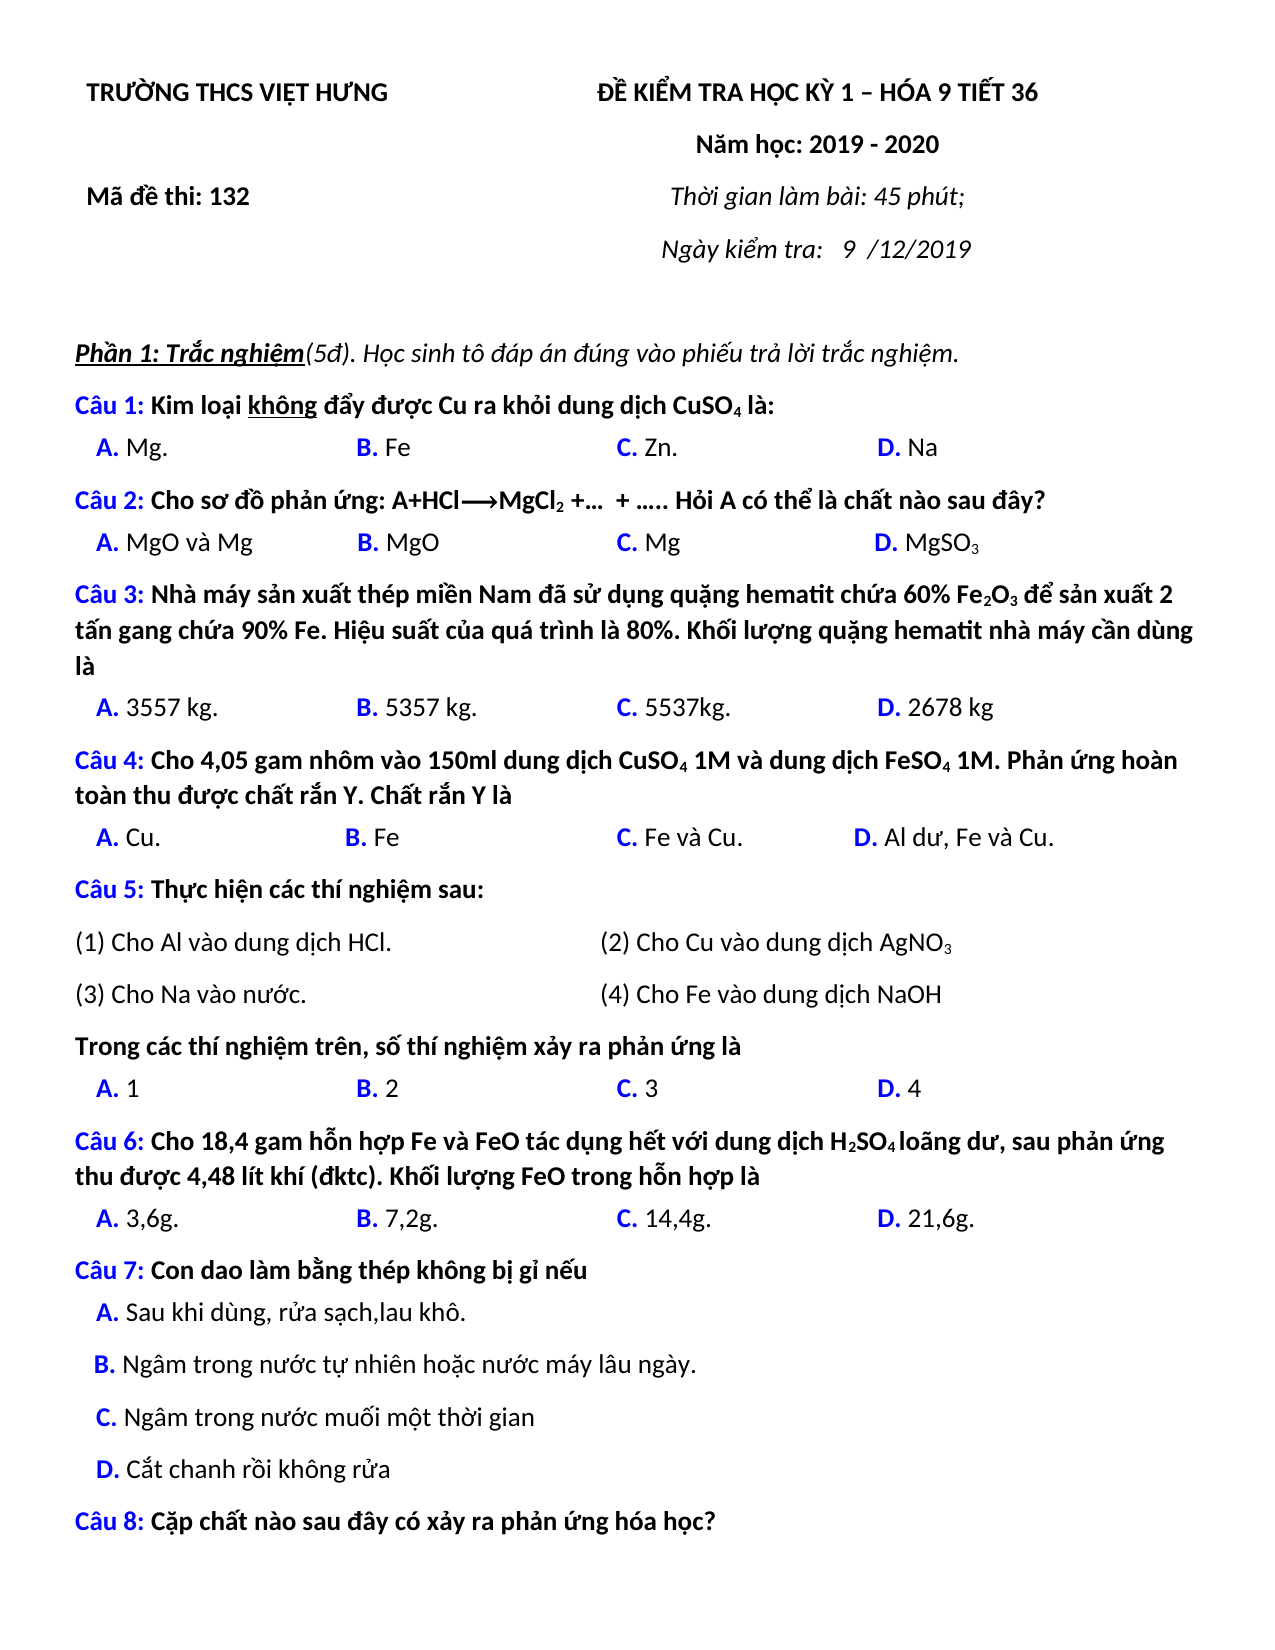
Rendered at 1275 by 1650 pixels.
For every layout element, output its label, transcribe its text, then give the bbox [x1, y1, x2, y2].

text A. Cu. B. Fe C. Fe và Cu. D. Al dư, Fe và Cu. [75, 820, 1200, 853]
text A. MgO và Mg B. MgO C. Mg D. MgSO3 [75, 525, 1200, 558]
text A. 1 B. 2 C. 3 D. 4 [75, 1071, 1200, 1104]
table_header ĐỀ KIỂM TRA HỌC KỲ 1 – HÓA 9 TIẾT 36 Năm học: 2019 - 2020 Thời gian làm bài: 45 phút; Ngày kiểm tra: 9 /12/2019 [499, 75, 1136, 284]
text Trong các thí nghiệm trên, số thí nghiệm xảy ra phản ứng là [75, 1029, 1200, 1063]
text A. Mg. B. Fe C. Zn. D. Na [75, 430, 1200, 463]
text (3) Cho Na vào nước. (4) Cho Fe vào dung dịch NaOH [75, 977, 1200, 1010]
table_header TRƯỜNG THCS VIỆT HƯNG Mã đề thi: 132 [75, 75, 499, 284]
text Câu 3: Nhà máy sản xuất thép miền Nam đã sử dụng quặng hematit chứa 60% Fe2O3 để sản xuất 2 tấn gang chứa 90% Fe. Hiệu suất của quá trình là 80%. Khối lượng quặng hematit nhà máy cần dùng là [75, 577, 1200, 682]
text Câu 4: Cho 4,05 gam nhôm vào 150ml dung dịch CuSO4 1M và dung dịch FeSO4 1M. Phản ứng hoàn toàn thu được chất rắn Y. Chất rắn Y là [75, 743, 1200, 812]
text B. Ngâm trong nước tự nhiên hoặc nước máy lâu ngày. [75, 1348, 1200, 1381]
text Phần 1: Trắc nghiệm(5đ). Học sinh tô đáp án đúng vào phiếu trả lời trắc nghiệm. [75, 336, 1200, 369]
text D. Cắt chanh rồi không rửa [75, 1452, 1200, 1485]
text A. Sau khi dùng, rửa sạch,lau khô. [75, 1295, 1200, 1328]
text Câu 5: Thực hiện các thí nghiệm sau: [75, 873, 1200, 906]
text Câu 8: Cặp chất nào sau đây có xảy ra phản ứng hóa học? [75, 1504, 1200, 1538]
text (1) Cho Al vào dung dịch HCl. (2) Cho Cu vào dung dịch AgNO3 [75, 925, 1200, 958]
text Câu 2: Cho sơ đồ phản ứng: A+HCl⟶MgCl2 +… + ….. Hỏi A có thể là chất nào sau đây? [75, 483, 1200, 516]
text C. Ngâm trong nước muối một thời gian [75, 1400, 1200, 1433]
text Câu 1: Kim loại không đẩy được Cu ra khỏi dung dịch CuSO4 là: [75, 388, 1200, 422]
text A. 3,6g. B. 7,2g. C. 14,4g. D. 21,6g. [75, 1201, 1200, 1234]
text A. 3557 kg. B. 5357 kg. C. 5537kg. D. 2678 kg [75, 691, 1200, 724]
text Câu 6: Cho 18,4 gam hỗn hợp Fe và FeO tác dụng hết với dung dịch H2SO4 loãng dư, sau phản ứng thu được 4,48 lít khí (đktc). Khối lượng FeO trong hỗn hợp là [75, 1124, 1200, 1192]
text Câu 7: Con dao làm bằng thép không bị gỉ nếu [75, 1253, 1200, 1287]
